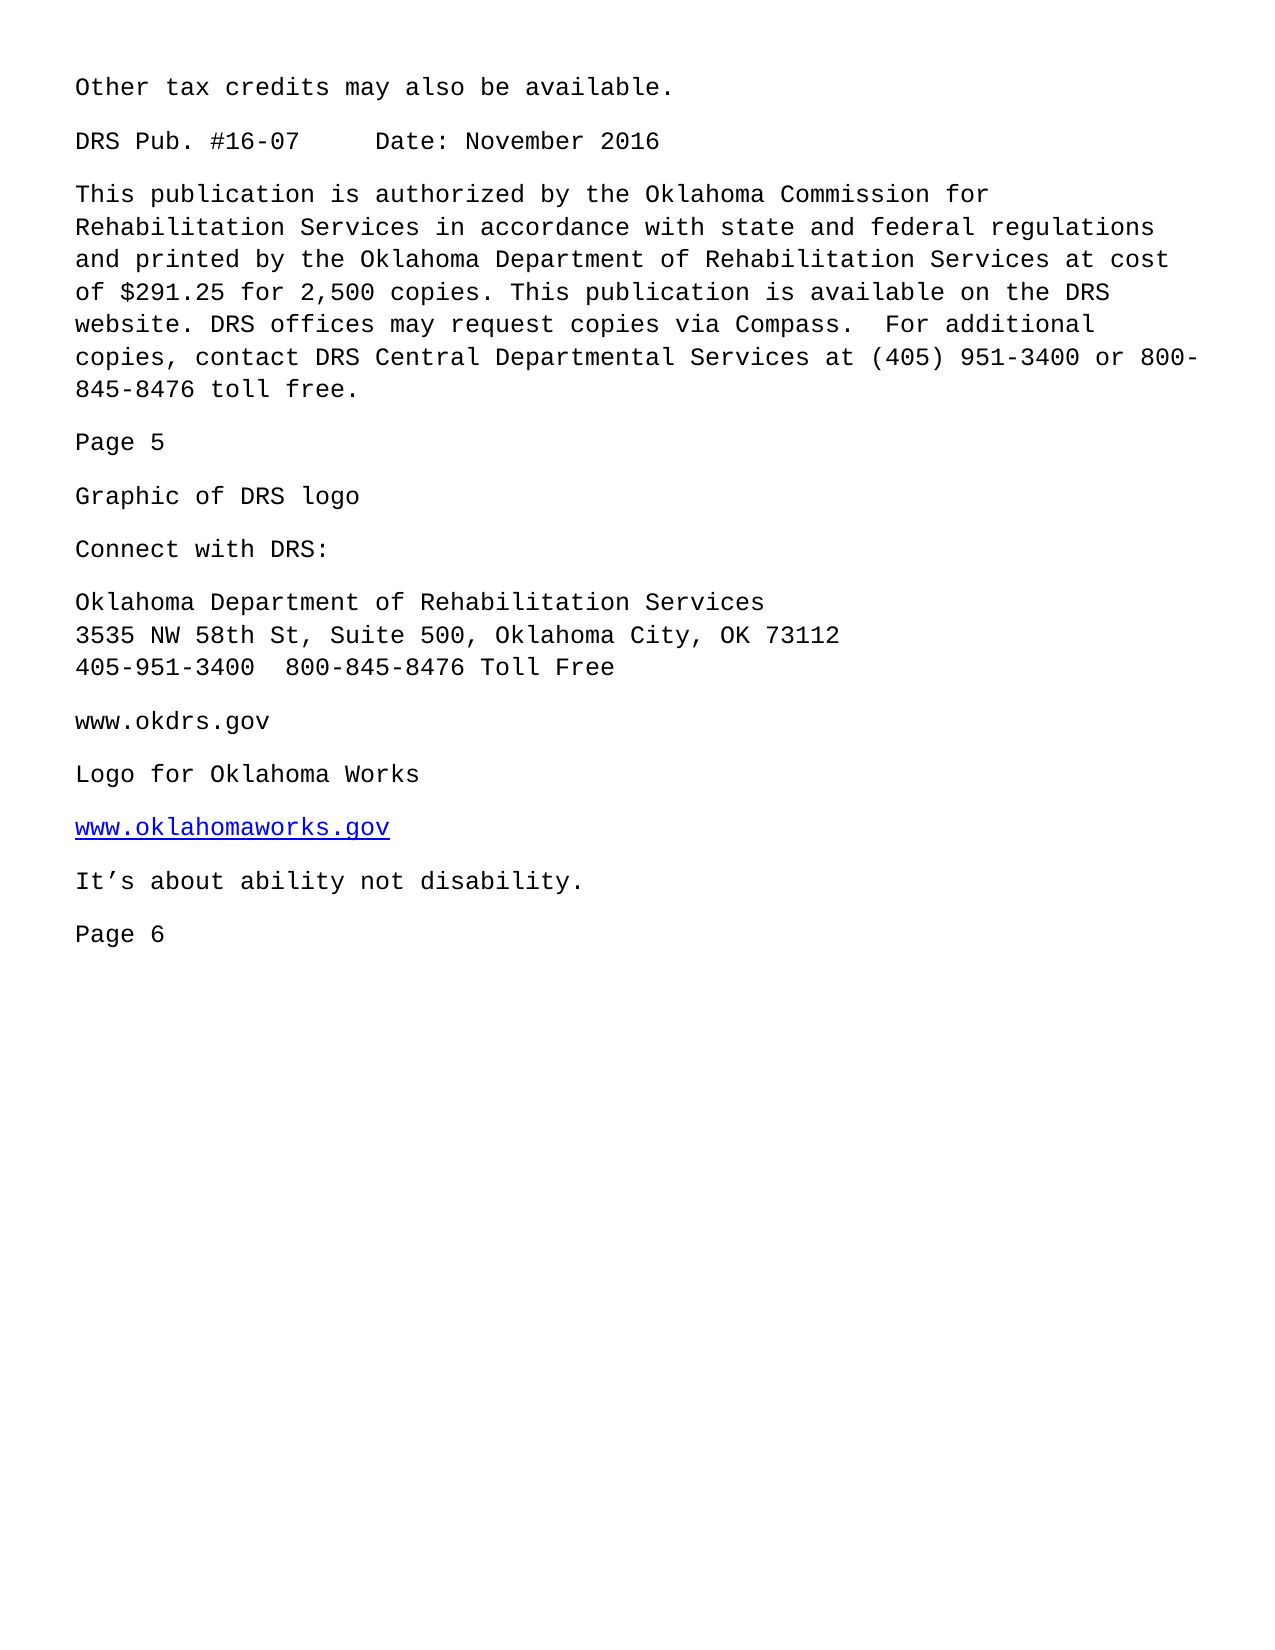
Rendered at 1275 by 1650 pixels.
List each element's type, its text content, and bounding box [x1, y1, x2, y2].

text www.okdrs.gov [75, 708, 1200, 737]
text Page 5 [75, 430, 1200, 458]
text DRS Pub. #16-07 Date: November 2016 [75, 128, 1200, 157]
text This publication is authorized by the Oklahoma Commission for Rehabilitation Services in accordance with state and federal regulations and printed by the Oklahoma Department of Rehabilitation Services at cost of $291.25 for 2,500 copies. This publication is available on the DRS website. DRS offices may request copies via Compass. For additional copies, contact DRS Central Departmental Services at (405) 951-3400 or 800-845-8476 toll free. [75, 182, 1200, 405]
text It’s about ability not disability. [75, 868, 1200, 897]
text Connect with DRS: [75, 537, 1200, 565]
text Graphic of DRS logo [75, 483, 1200, 512]
text Other tax credits may also be available. [75, 75, 1200, 103]
text www.oklahomaworks.gov [75, 815, 1200, 843]
text Oklahoma Department of Rehabilitation Services 3535 NW 58th St, Suite 500, Oklahoma City, OK 73112 405-951-3400 800-845-8476 Toll Free [75, 590, 1200, 683]
text Page 6 [75, 922, 1200, 950]
text Logo for Oklahoma Works [75, 762, 1200, 790]
